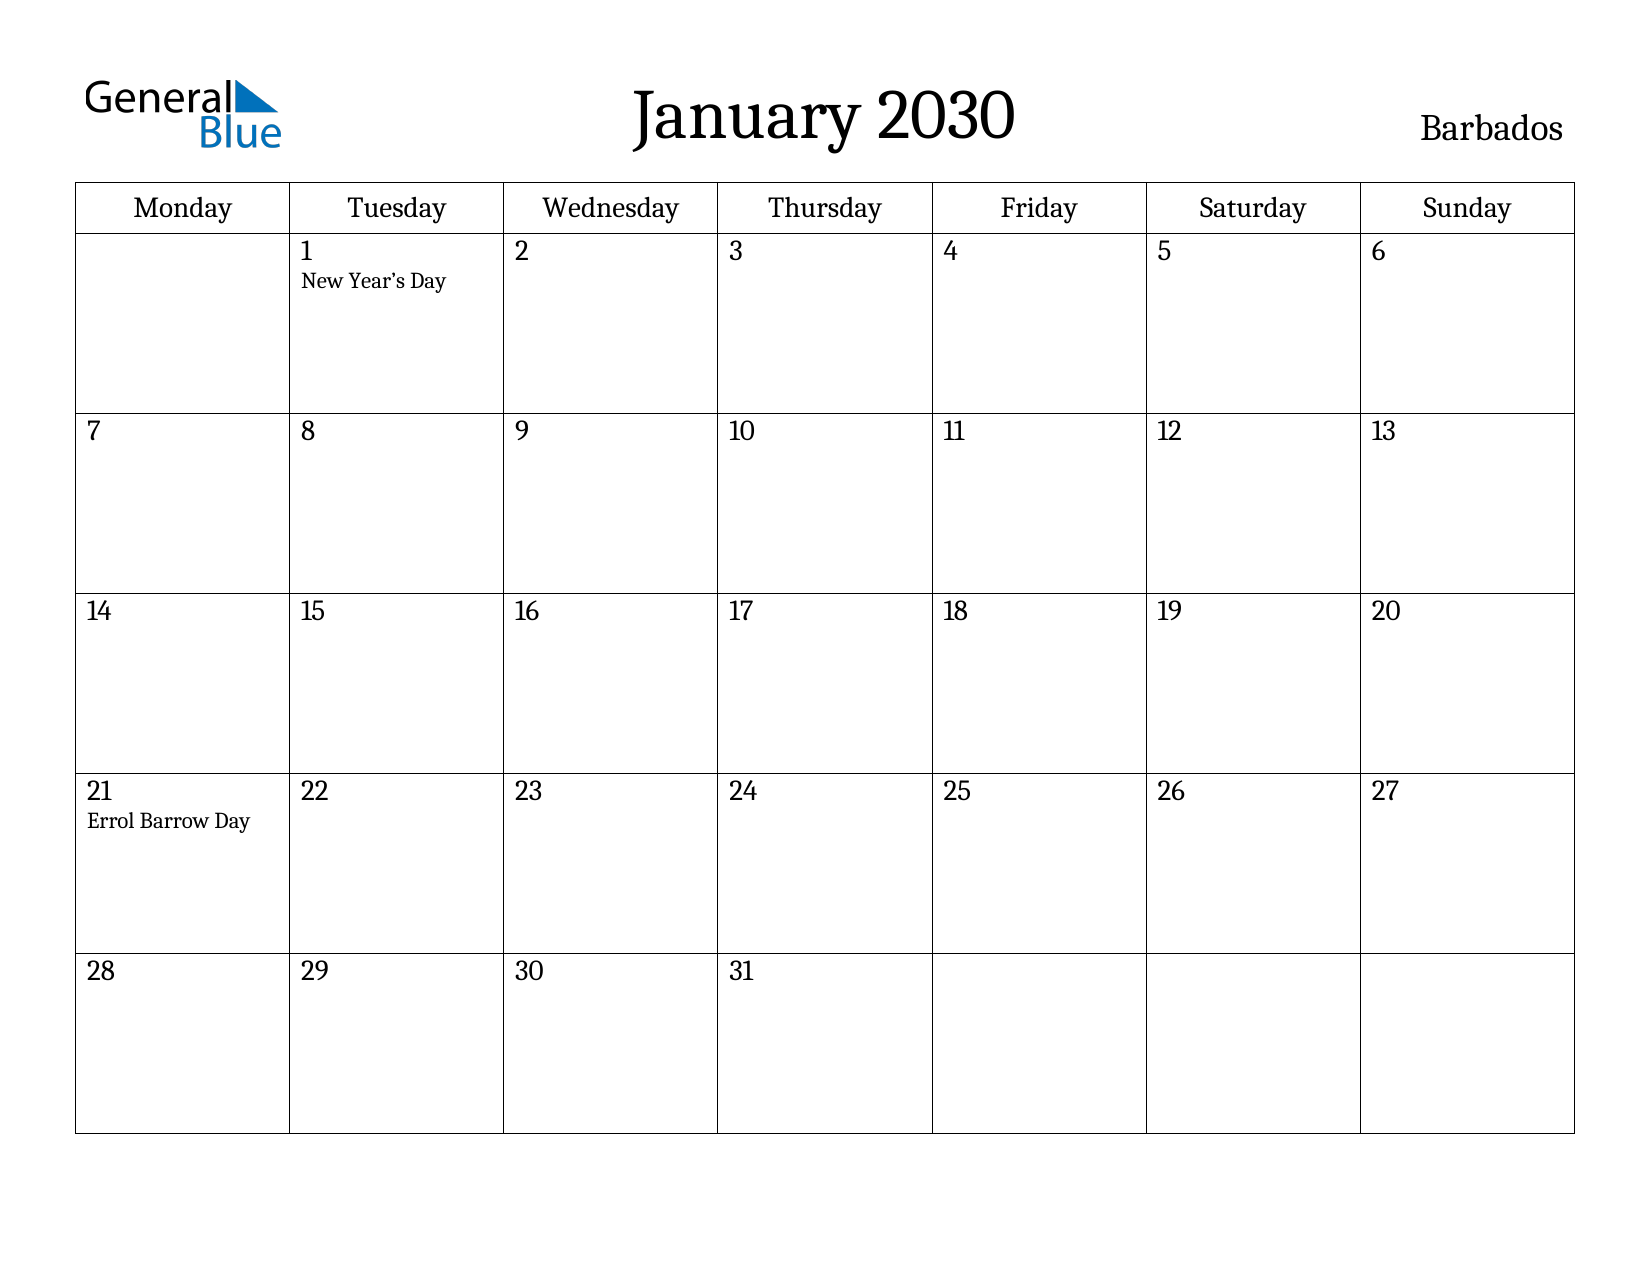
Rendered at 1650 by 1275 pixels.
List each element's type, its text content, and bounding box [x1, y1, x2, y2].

table_cell [504, 808, 717, 953]
table_cell [504, 448, 717, 593]
table_cell 9 [504, 414, 717, 447]
table_cell 4 [933, 234, 1146, 267]
table_cell 10 [718, 414, 932, 447]
table_cell 13 [1361, 414, 1574, 447]
table_cell Monday [76, 183, 289, 233]
table_cell [504, 988, 717, 1133]
table_cell New Year’s Day [290, 267, 503, 413]
table_cell 19 [1147, 594, 1360, 627]
table_cell [718, 988, 932, 1133]
table_cell [290, 627, 503, 773]
table_cell [718, 808, 932, 953]
table_cell [1361, 808, 1574, 953]
table_cell [76, 988, 289, 1133]
table_cell [1361, 988, 1574, 1133]
table_cell [76, 448, 289, 593]
table_cell 15 [290, 594, 503, 627]
table_cell [290, 988, 503, 1133]
table_cell [1361, 954, 1574, 987]
table_cell [1147, 448, 1360, 593]
table_cell Sunday [1361, 183, 1574, 233]
table_cell 31 [718, 954, 932, 987]
table_cell 18 [933, 594, 1146, 627]
table_cell 2 [504, 234, 717, 267]
table_cell [933, 627, 1146, 773]
table_cell 5 [1147, 234, 1360, 267]
table_cell [718, 448, 932, 593]
table_cell [933, 954, 1146, 987]
table_cell [1147, 627, 1360, 773]
table_cell 14 [76, 594, 289, 627]
table_cell [933, 808, 1146, 953]
table_cell [1361, 627, 1574, 773]
table_cell [504, 627, 717, 773]
table_cell [933, 988, 1146, 1133]
table_cell 16 [504, 594, 717, 627]
table_cell 12 [1147, 414, 1360, 447]
table_header January 2030 [504, 75, 1146, 182]
table_cell 23 [504, 774, 717, 807]
table_cell 28 [76, 954, 289, 987]
table_cell 24 [718, 774, 932, 807]
table_cell [1361, 448, 1574, 593]
table_cell 27 [1361, 774, 1574, 807]
table_cell Tuesday [290, 183, 503, 233]
table_cell [76, 234, 289, 267]
table_cell [504, 267, 717, 413]
table_cell Wednesday [504, 183, 717, 233]
table_cell 7 [76, 414, 289, 447]
table_cell 21 [76, 774, 289, 807]
table_cell Saturday [1147, 183, 1360, 233]
table_cell 17 [718, 594, 932, 627]
table_cell 29 [290, 954, 503, 987]
table_cell [1147, 267, 1360, 413]
table_cell [1147, 988, 1360, 1133]
table_cell 22 [290, 774, 503, 807]
table_header [76, 75, 503, 182]
table_cell [290, 808, 503, 953]
table_cell Thursday [718, 183, 932, 233]
table_cell Friday [933, 183, 1146, 233]
table_cell 11 [933, 414, 1146, 447]
table_cell Errol Barrow Day [76, 808, 289, 953]
table_cell [933, 448, 1146, 593]
table_cell [718, 627, 932, 773]
table_cell 3 [718, 234, 932, 267]
table_cell [1147, 954, 1360, 987]
table_cell [76, 267, 289, 413]
table_cell [933, 267, 1146, 413]
table_header Barbados [1146, 75, 1574, 182]
table_cell [76, 627, 289, 773]
table_cell [718, 267, 932, 413]
table_cell 1 [290, 234, 503, 267]
table_cell 8 [290, 414, 503, 447]
table_cell 30 [504, 954, 717, 987]
table_cell [1361, 267, 1574, 413]
table_cell 20 [1361, 594, 1574, 627]
table_cell 6 [1361, 234, 1574, 267]
table_cell 25 [933, 774, 1146, 807]
table_cell 26 [1147, 774, 1360, 807]
table_cell [1147, 808, 1360, 953]
table_cell [290, 448, 503, 593]
picture [86, 80, 281, 148]
